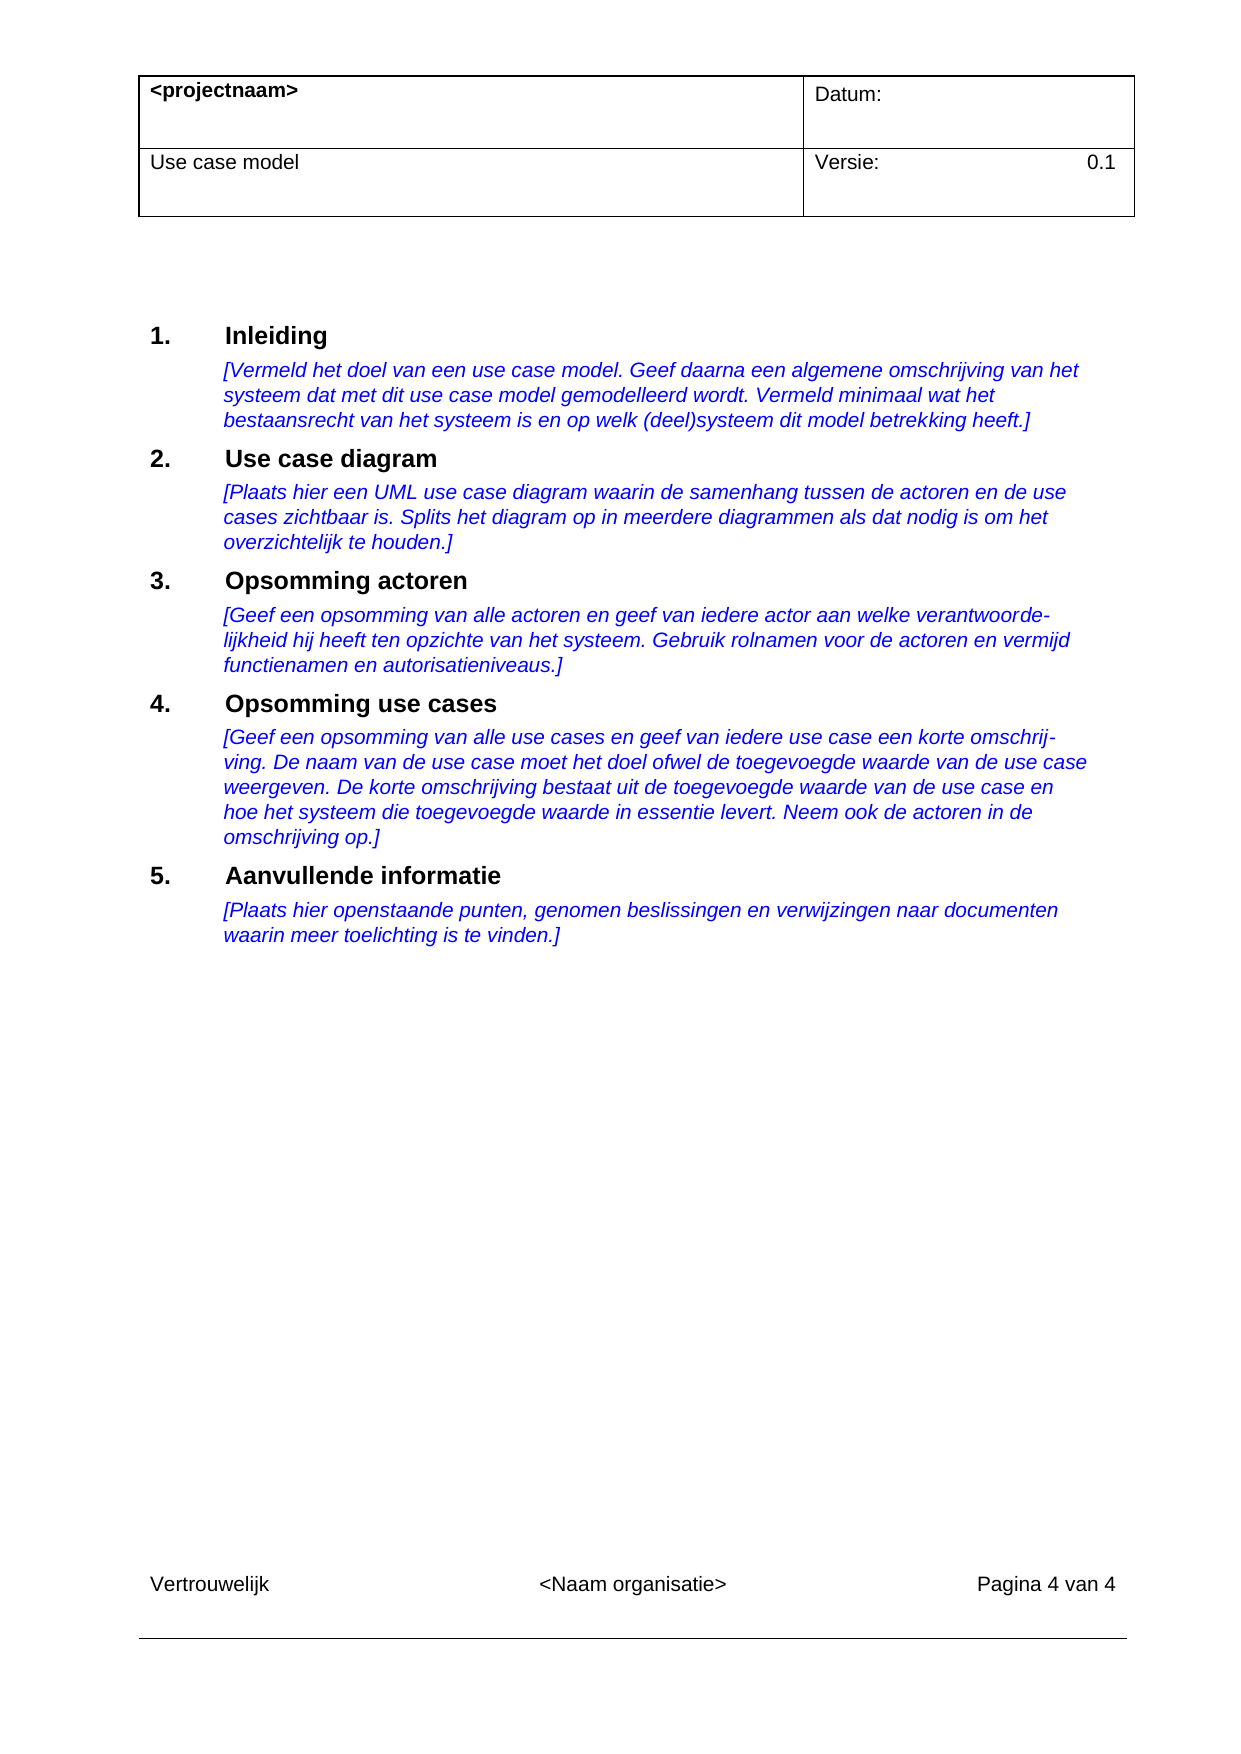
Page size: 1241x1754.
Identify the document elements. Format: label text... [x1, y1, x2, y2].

text [Geef een opsomming van alle actoren en geef van iedere actor aan welke verantwoordelijkheid hij heeft ten opzichte van het systeem. Gebruik rolnamen voor de actoren en vermijd functienamen en autorisatieniveaus.] [223, 601, 1090, 676]
subtitle Inleiding [150, 321, 1090, 350]
text [Geef een opsomming van alle use cases en geef van iedere use case een korte omschrijving. De naam van de use case moet het doel ofwel de toegevoegde waarde van de use case weergeven. De korte omschrijving bestaat uit de toegevoegde waarde van de use case en hoe het systeem die toegevoegde waarde in essentie levert. Neem ook de actoren in de omschrijving op.] [223, 724, 1090, 849]
subtitle Aanvullende informatie [150, 861, 1090, 890]
text [Plaats hier een UML use case diagram waarin de samenhang tussen de actoren en de use cases zichtbaar is. Splits het diagram op in meerdere diagrammen als dat nodig is om het overzichtelijk te houden.] [223, 479, 1090, 554]
text [Plaats hier openstaande punten, genomen beslissingen en verwijzingen naar documenten waarin meer toelichting is te vinden.] [223, 896, 1090, 946]
subtitle Opsomming actoren [150, 566, 1090, 595]
subtitle Opsomming use cases [150, 689, 1090, 718]
text [Vermeld het doel van een use case model. Geef daarna een algemene omschrijving van het systeem dat met dit use case model gemodelleerd wordt. Vermeld minimaal wat het bestaansrecht van het systeem is en op welk (deel)systeem dit model betrekking heeft.] [223, 356, 1090, 431]
subtitle Use case diagram [150, 444, 1090, 473]
